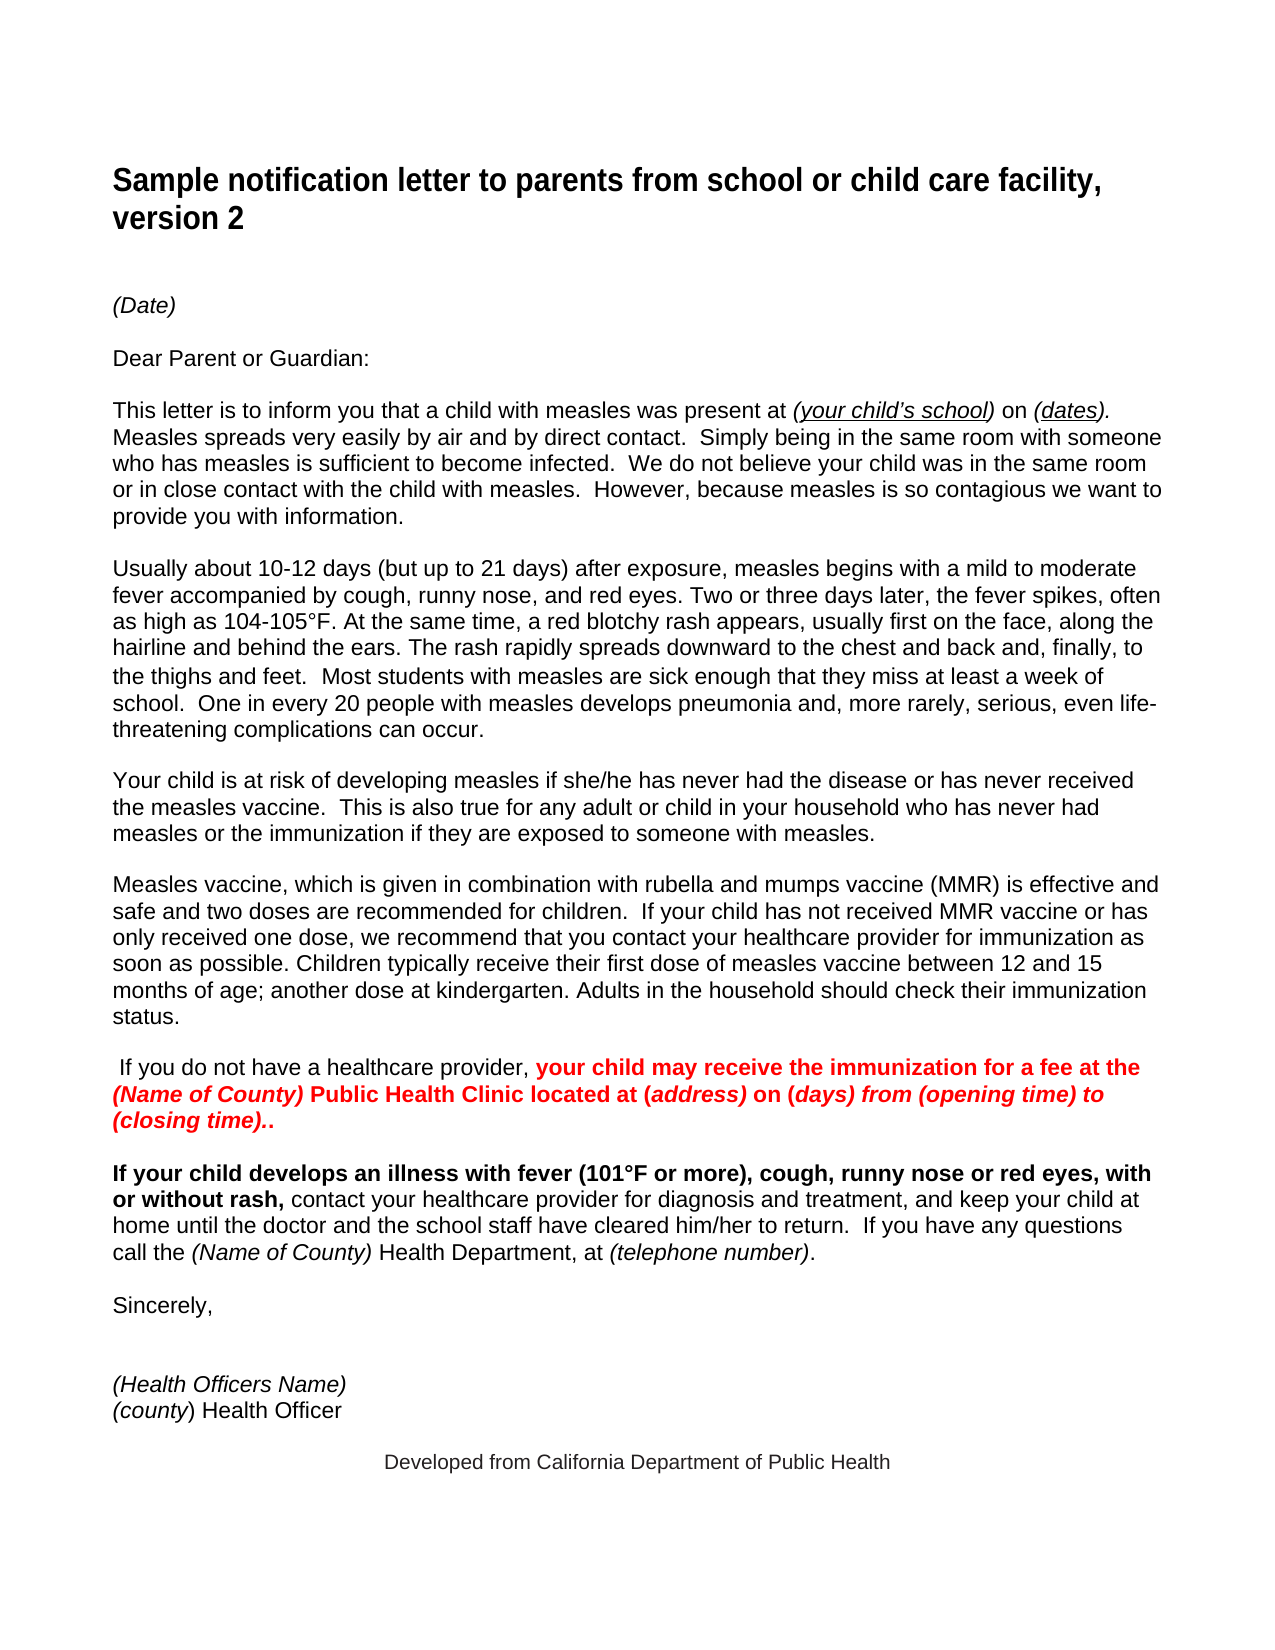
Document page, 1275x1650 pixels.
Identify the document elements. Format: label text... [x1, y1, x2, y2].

text If you do not have a healthcare provider, your child may receive the immunization for a fee at the (Name of County) Public Health Clinic located at (address) on (days) from (opening time) to (closing time).. [112, 1054, 1162, 1133]
text Dear Parent or Guardian: [112, 344, 1162, 371]
text Usually about 10-12 days (but up to 21 days) after exposure, measles begins with a mild to moderate fever accompanied by cough, runny nose, and red eyes. Two or three days later, the fever spikes, often as high as 104-105°F. At the same time, a red blotchy rash appears, usually first on the face, along the hairline and behind the ears. The rash rapidly spreads downward to the chest and back and, finally, to the thighs and feet. Most students with measles are sick enough that they miss at least a week of school. One in every 20 people with measles develops pneumonia and, more rarely, serious, even life-threatening complications can occur. [112, 555, 1162, 742]
text Developed from California Department of Public Health [112, 1450, 1162, 1474]
text Your child is at risk of developing measles if she/he has never had the disease or has never received the measles vaccine. This is also true for any adult or child in your household who has never had measles or the immunization if they are exposed to someone with measles. [112, 767, 1162, 846]
text Measles vaccine, which is given in combination with rubella and mumps vaccine (MMR) is effective and safe and two doses are recommended for children. If your child has not received MMR vaccine or has only received one dose, we recommend that you contact your healthcare provider for immunization as soon as possible. Children typically receive their first dose of measles vaccine between 12 and 15 months of age; another dose at kindergarten. Adults in the household should check their immunization status. [112, 871, 1162, 1029]
text This letter is to inform you that a child with measles was present at (your child’s school) on (dates). Measles spreads very easily by air and by direct contact. Simply being in the same room with someone who has measles is sufficient to become infected. We do not believe your child was in the same room or in close contact with the child with measles. However, because measles is so contagious we want to provide you with information. [112, 397, 1162, 529]
text Sincerely, [112, 1292, 1162, 1318]
text Sample notification letter to parents from school or child care facility, version 2 [112, 160, 1162, 237]
text (Health Officers Name) [112, 1371, 1162, 1397]
text If your child develops an illness with fever (101°F or more), cough, runny nose or red eyes, with or without rash, contact your healthcare provider for diagnosis and treatment, and keep your child at home until the doctor and the school staff have cleared him/her to return. If you have any questions call the (Name of County) Health Department, at (telephone number). [112, 1160, 1162, 1265]
text (county) Health Officer [112, 1397, 1162, 1423]
text (Date) [112, 292, 1162, 318]
